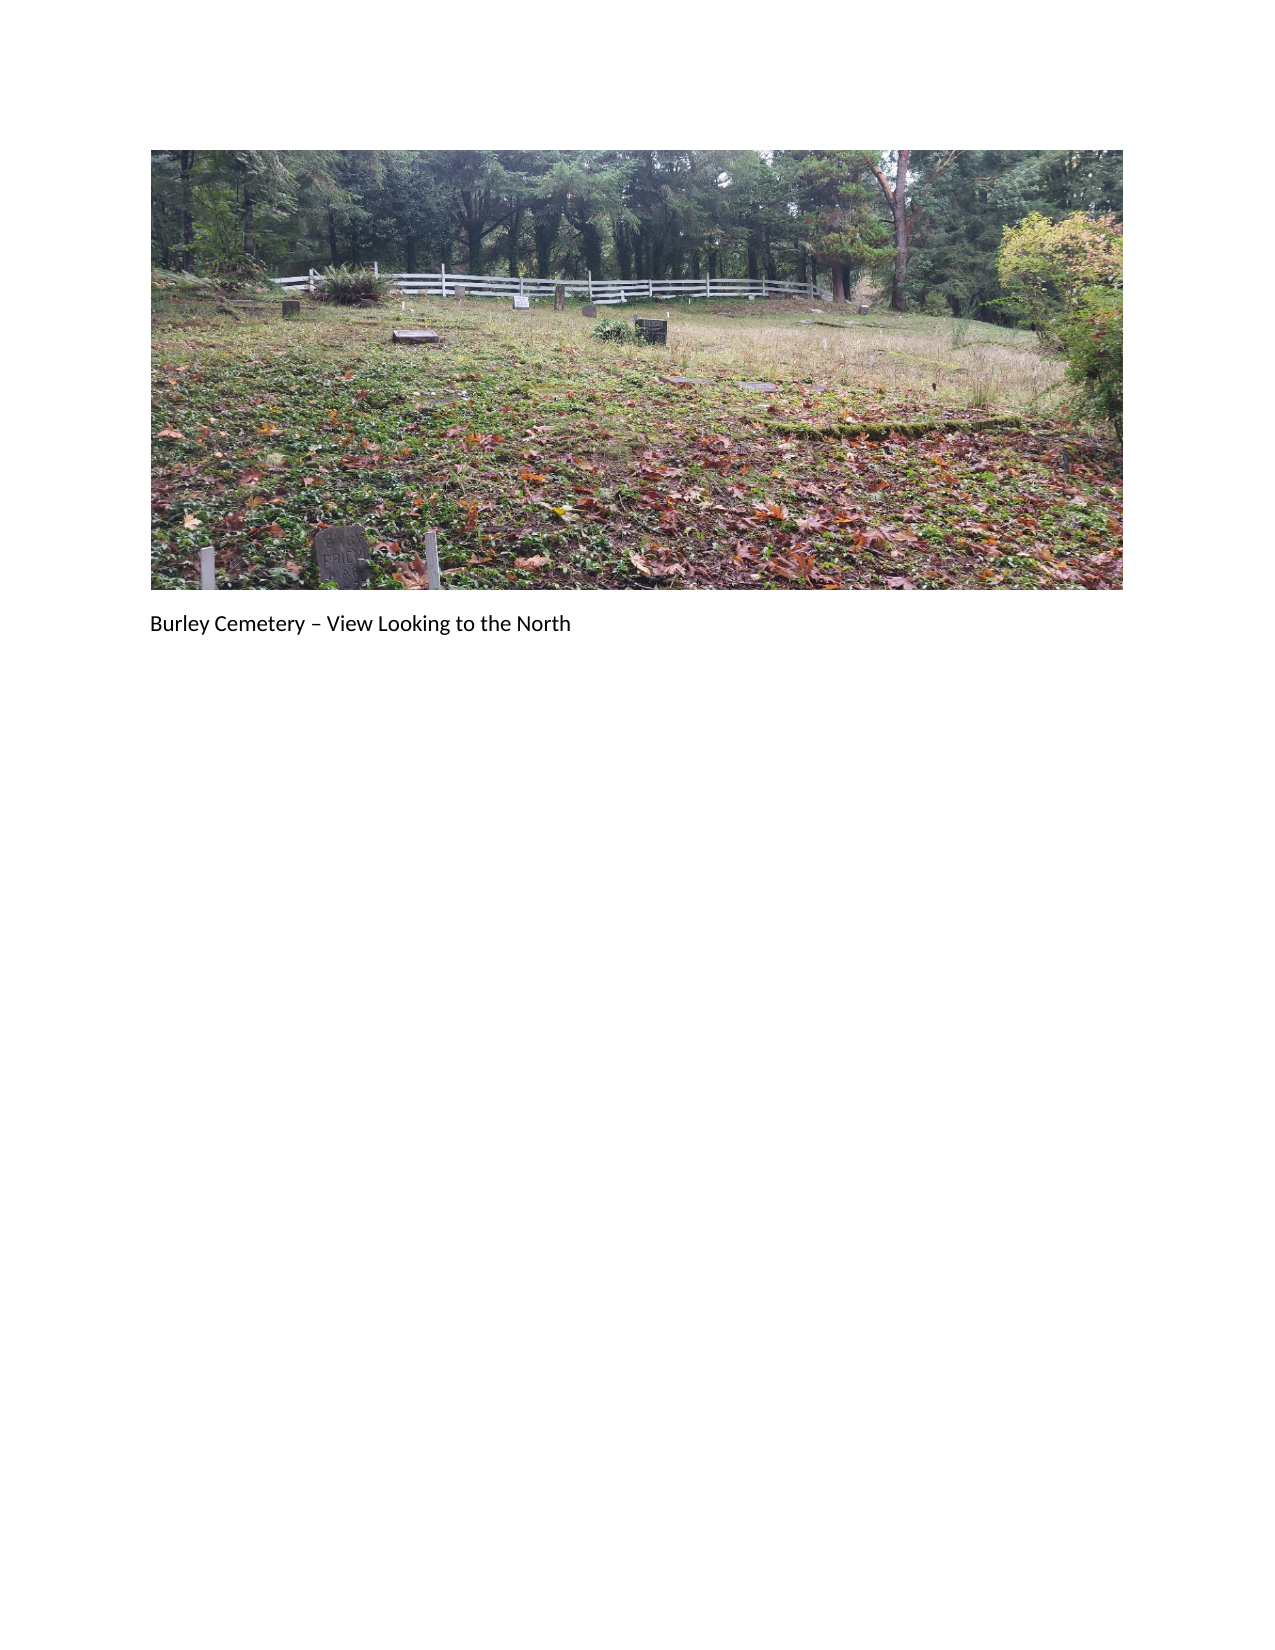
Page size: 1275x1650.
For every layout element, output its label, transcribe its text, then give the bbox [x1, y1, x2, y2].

picture [152, 150, 1122, 590]
text Burley Cemetery – View Looking to the North [150, 609, 1125, 638]
